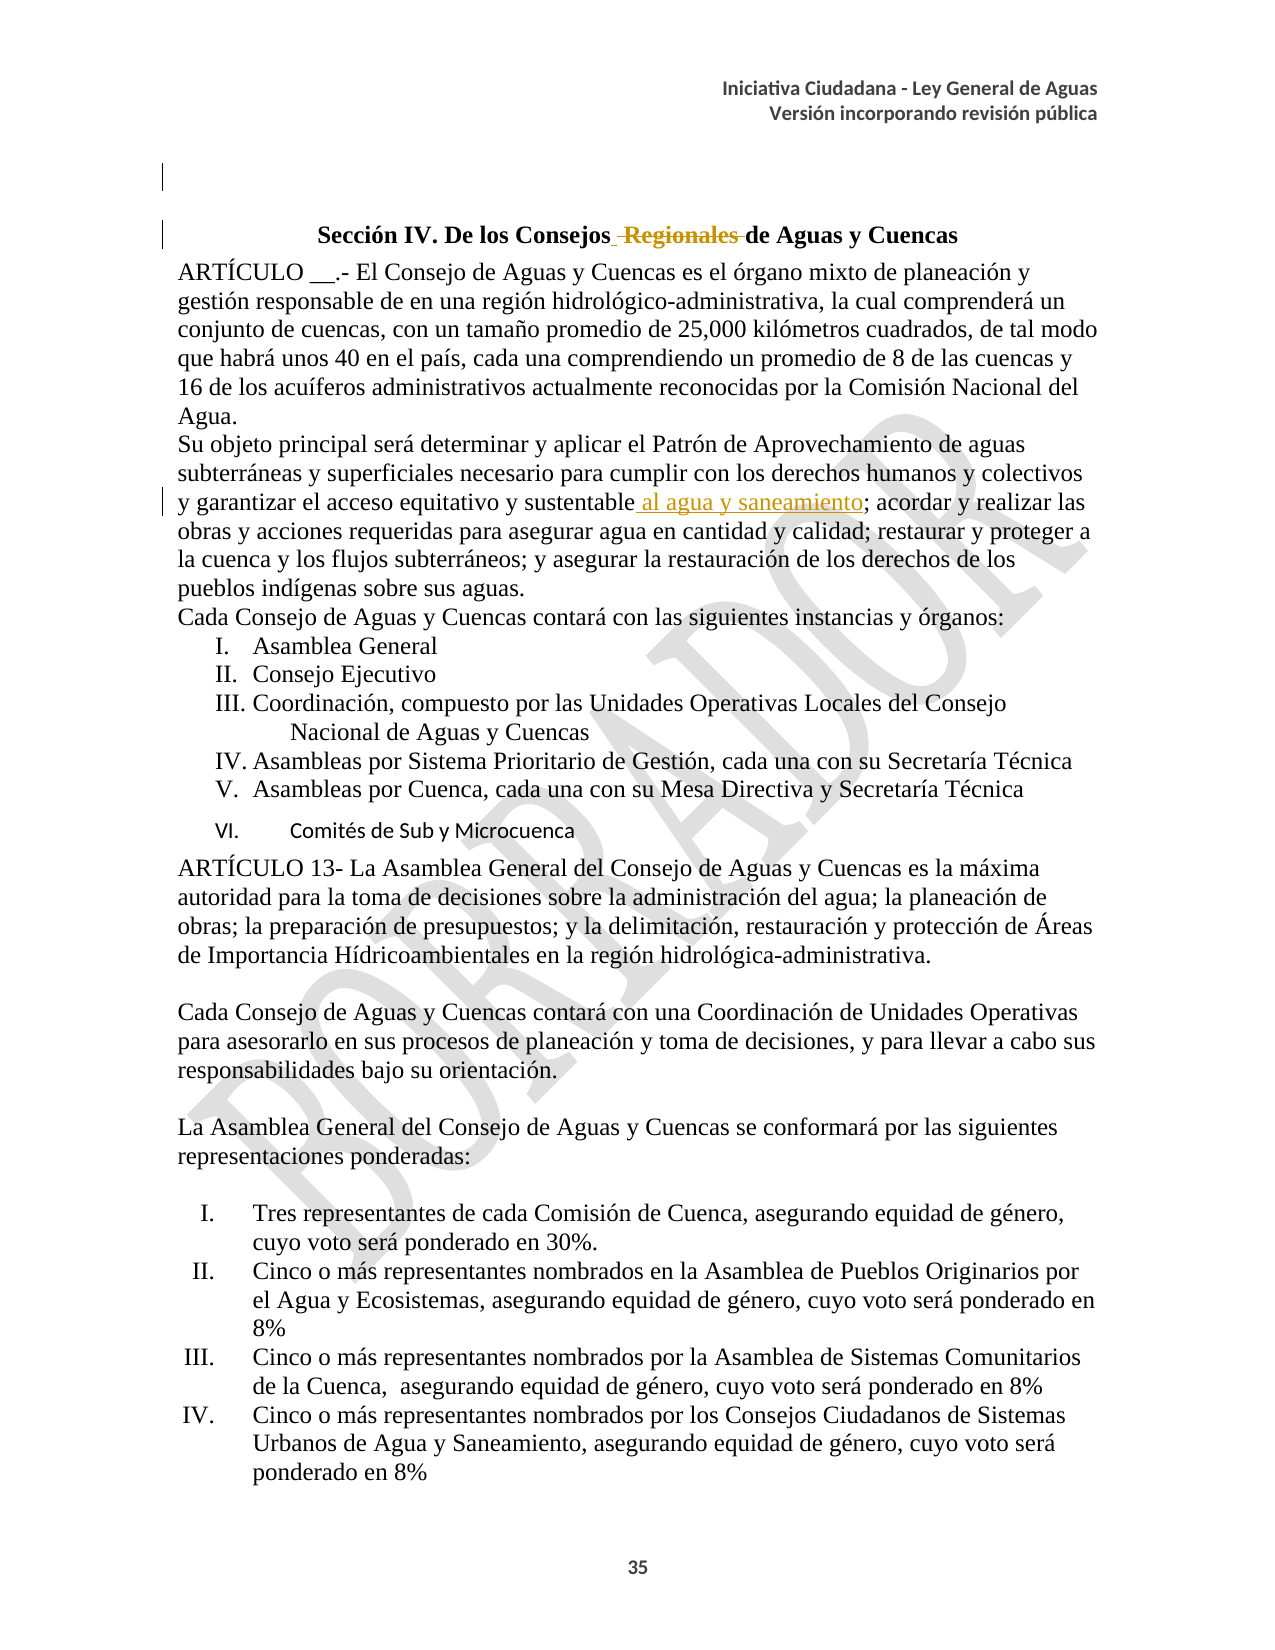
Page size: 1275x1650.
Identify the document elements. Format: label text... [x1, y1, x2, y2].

text Cada Consejo de Aguas y Cuencas contará con una Coordinación de Unidades Operativas para asesorarlo en sus procesos de planeación y toma de decisiones, y para llevar a cabo sus responsabilidades bajo su orientación. [177, 997, 1098, 1083]
list Asambleas por Cuenca, cada una con su Mesa Directiva y Secretaría Técnica [215, 774, 1098, 803]
list Comités de Sub y Microcuenca [215, 816, 1098, 844]
text La Asamblea General del Consejo de Aguas y Cuencas se conformará por las siguientes representaciones ponderadas: [177, 1112, 1098, 1170]
list Cinco o más representantes nombrados en la Asamblea de Pueblos Originarios por el Agua y Ecosistemas, asegurando equidad de género, cuyo voto será ponderado en 8% [215, 1256, 1098, 1342]
list Cinco o más representantes nombrados por la Asamblea de Sistemas Comunitarios de la Cuenca, asegurando equidad de género, cuyo voto será ponderado en 8% [215, 1342, 1098, 1400]
list Asambleas por Sistema Prioritario de Gestión, cada una con su Secretaría Técnica [215, 746, 1098, 774]
list Cinco o más representantes nombrados por los Consejos Ciudadanos de Sistemas Urbanos de Agua y Saneamiento, asegurando equidad de género, cuyo voto será ponderado en 8% [215, 1400, 1098, 1486]
subtitle Sección IV. De los Consejosde Aguas y Cuencas [177, 220, 1098, 249]
text ARTÍCULO - La Asamblea General del Consejo de Aguas y Cuencas es la máxima autoridad para la toma de decisiones sobre la administración del agua; la planeación de obras; la preparación de presupuestos; y la delimitación, restauración y protección de Áreas de Importancia Hídricoambientales en la región hidrológica-administrativa. [177, 853, 1098, 968]
text Cada Consejo de Aguas y Cuencas contará con las siguientes instancias y órganos: [177, 602, 1098, 631]
list Coordinación, compuesto por las Unidades Operativas Locales del Consejo Nacional de Aguas y Cuencas [215, 688, 1098, 746]
list Asamblea General [215, 631, 1098, 659]
list Consejo Ejecutivo [215, 659, 1098, 688]
text ARTÍCULO __.- El Consejo de Aguas y Cuencas es el órgano mixto de planeación y gestión responsable de en una región hidrológico-administrativa, la cual comprenderá un conjunto de cuencas, con un tamaño promedio de 25,000 kilómetros cuadrados, de tal modo que habrá unos 40 en el país, cada una comprendiendo un promedio de 8 de las cuencas y 16 de los acuíferos administrativos actualmente reconocidas por la Comisión Nacional del Agua. [177, 257, 1098, 429]
text Su objeto principal será determinar y aplicar el Patrón de Aprovechamiento de aguas subterráneas y superficiales necesario para cumplir con los derechos humanos y colectivos y garantizar el acceso equitativo y sustentable; acordar y realizar las obras y acciones requeridas para asegurar agua en cantidad y calidad; restaurar y proteger a la cuenca y los flujos subterráneos; y asegurar la restauración de los derechos de los pueblos indígenas sobre sus aguas. [177, 429, 1098, 602]
list Tres representantes de cada Comisión de Cuenca, asegurando equidad de género, cuyo voto será ponderado en 30%. [215, 1198, 1098, 1256]
